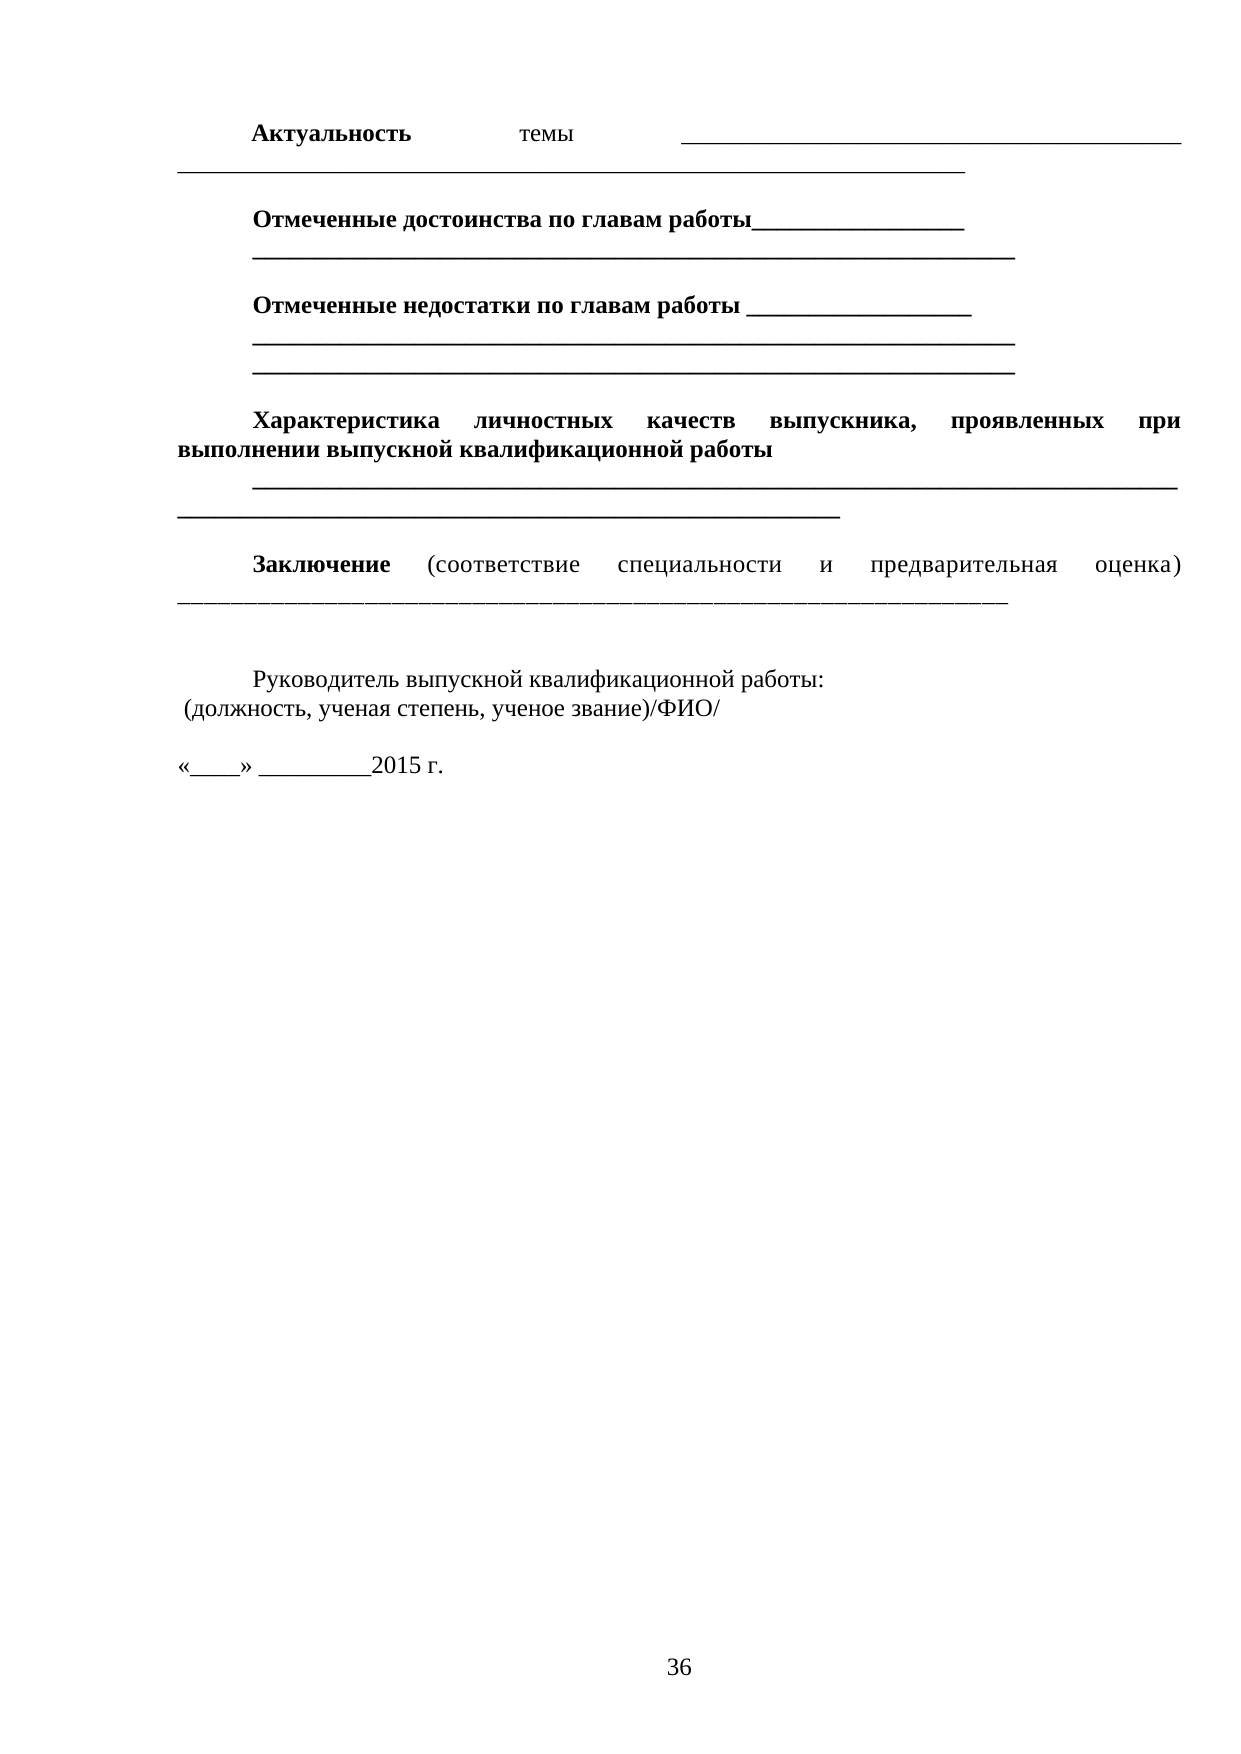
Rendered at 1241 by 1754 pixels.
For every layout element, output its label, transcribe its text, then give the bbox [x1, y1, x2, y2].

text Отмеченные недостатки по главам работы __________________ [177, 291, 1181, 319]
text _______________________________________________________________________________________________________________________________ [177, 463, 1181, 521]
text Характеристика личностных качеств выпускника, проявленных при выполнении выпускной квалификационной работы [177, 406, 1181, 463]
text «____» _________2015 г. [177, 751, 1181, 779]
text Отмеченные достоинства по главам работы_________________ [177, 204, 1181, 233]
text (должность, ученая степень, ученое звание)/ФИО/ [177, 693, 1181, 722]
text Актуальность темы ________________________________________ _______________________________________________________________ [177, 118, 1181, 176]
text Заключение (соответствие специальности и предварительная оценка) ______________________________________________________________ [177, 549, 1181, 607]
text _____________________________________________________________ [177, 233, 1181, 262]
text _____________________________________________________________ [177, 348, 1181, 377]
text Руководитель выпускной квалификационной работы: [177, 664, 1181, 693]
text _____________________________________________________________ [177, 319, 1181, 348]
